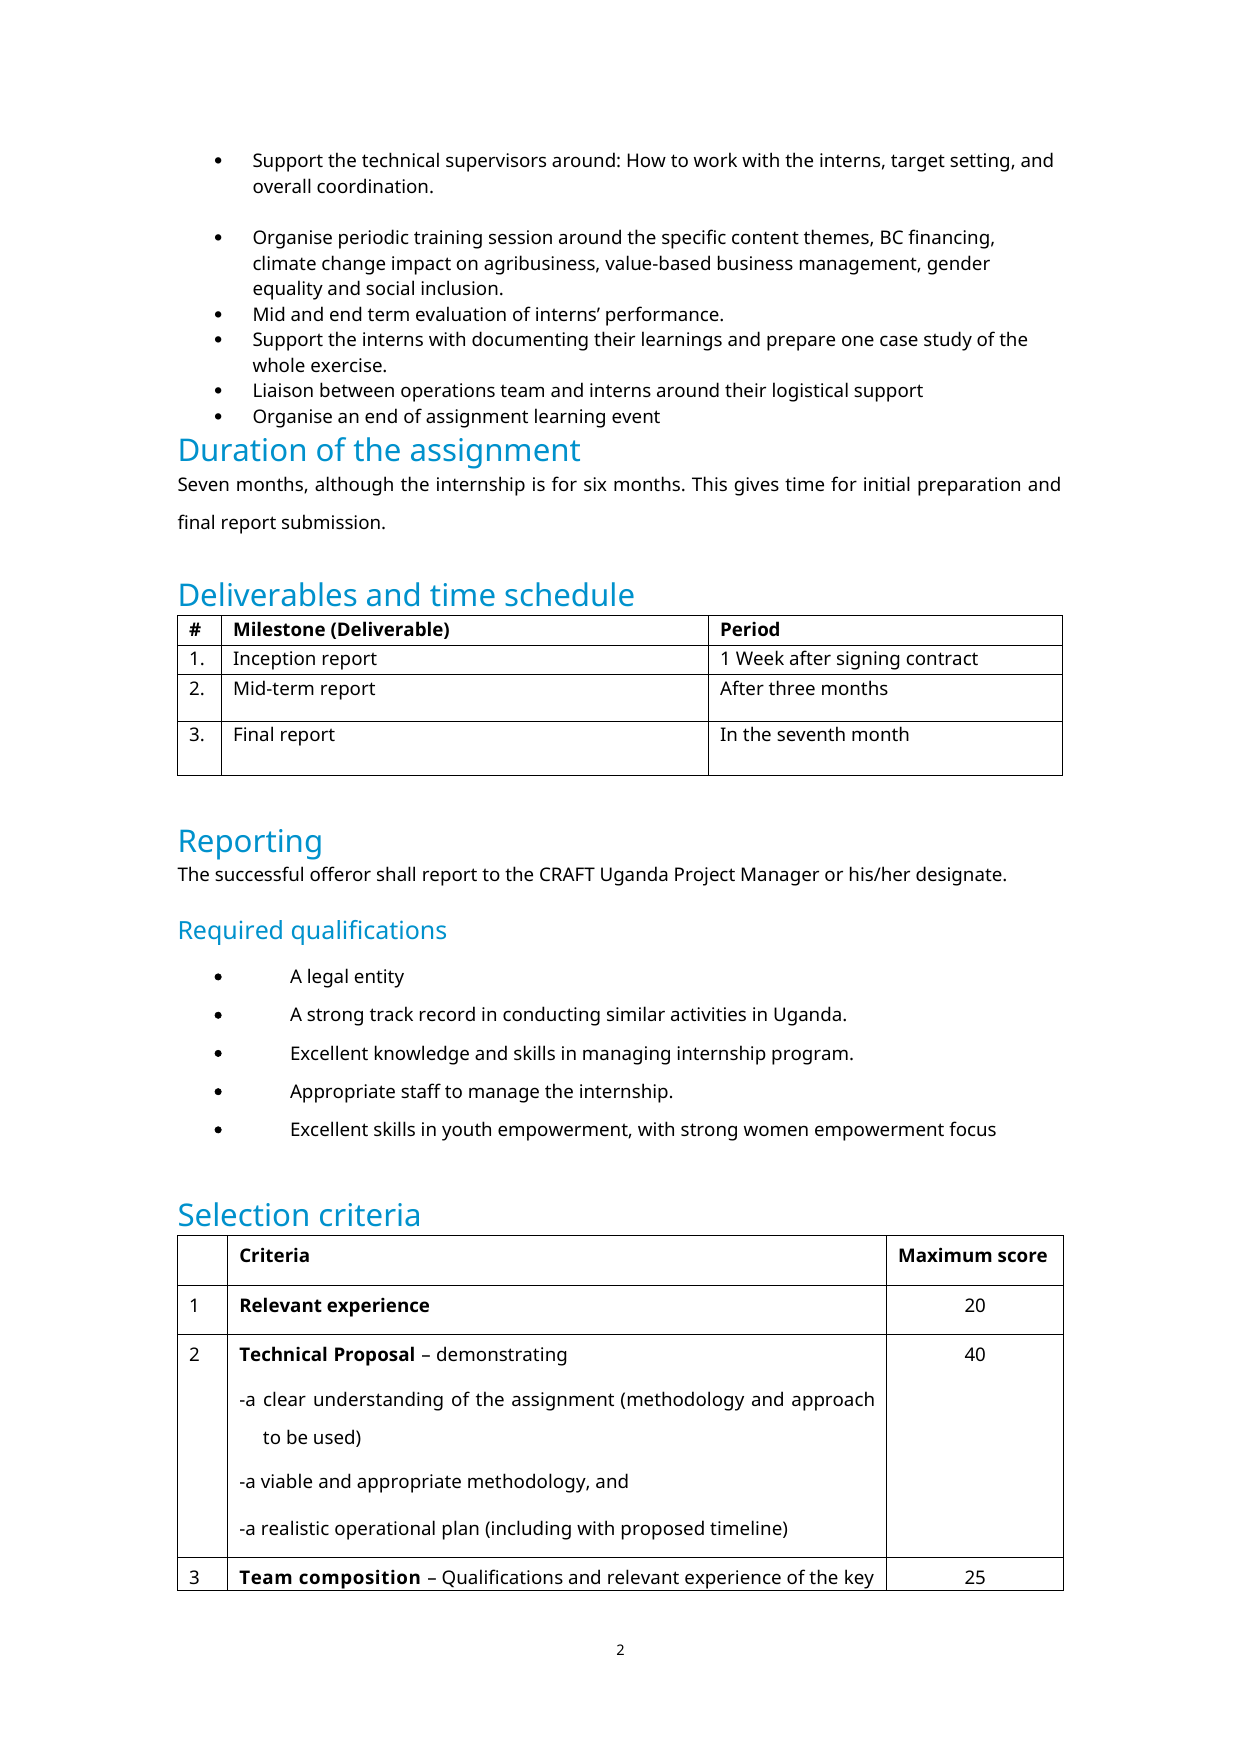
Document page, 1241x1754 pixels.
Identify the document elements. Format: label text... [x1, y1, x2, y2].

table_header Milestone (Deliverable) [222, 616, 708, 645]
list Liaison between operations team and interns around their logistical support [215, 377, 1063, 403]
subtitle Reporting [177, 819, 1063, 861]
text Seven months, although the internship is for six months. This gives time for initial preparation and final report submission. [177, 471, 1063, 535]
subtitle Duration of the assignment [177, 428, 1063, 471]
table_cell Final report [222, 722, 708, 775]
table_cell 2 [178, 1335, 227, 1557]
list Organise an end of assignment learning event [215, 403, 1063, 428]
subtitle Deliverables and time schedule [177, 572, 1063, 615]
table_header Period [709, 616, 1062, 645]
table_cell 1 Week after signing contract [709, 646, 1062, 674]
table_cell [228, 1558, 886, 1589]
list Support the interns with documenting their learnings and prepare one case study of the whole exercise. [215, 326, 1063, 377]
list Excellent skills in youth empowerment, with strong women empowerment focus [215, 1116, 1063, 1142]
table_cell 3. [178, 722, 221, 775]
text The successful offeror shall report to the CRAFT Uganda Project Manager or his/her designate. [177, 861, 1063, 887]
subtitle Selection criteria [177, 1193, 1063, 1235]
table_cell 2. [178, 675, 221, 721]
table_cell Relevant experience [228, 1286, 886, 1334]
list Appropriate staff to manage the internship. [215, 1078, 1063, 1104]
table_cell 40 [887, 1335, 1063, 1557]
list Mid and end term evaluation of interns’ performance. [215, 301, 1063, 326]
table_cell 25 [887, 1558, 1063, 1589]
table_cell Technical Proposal – demonstrating -a clear understanding of the assignment (methodology and approach to be used) -a viable and appropriate methodology, and -a realistic operational plan (including with proposed timeline) [228, 1335, 886, 1557]
table_cell 20 [887, 1286, 1063, 1334]
list Organise periodic training session around the specific content themes, BC financing, climate change impact on agribusiness, value-based business management, gender equality and social inclusion. [215, 224, 1063, 301]
table_header [178, 1236, 227, 1285]
table_cell 1. [178, 646, 221, 674]
table_header Maximum score [887, 1236, 1063, 1285]
table_cell In the seventh month [709, 722, 1062, 775]
table_cell Mid-term report [222, 675, 708, 721]
table_cell After three months [709, 675, 1062, 721]
list A legal entity [215, 963, 1063, 989]
table_cell 3 [178, 1558, 227, 1589]
text Required qualifications [177, 912, 1063, 946]
table_header # [178, 616, 221, 645]
list A strong track record in conducting similar activities in Uganda. [215, 1002, 1063, 1027]
list Support the technical supervisors around: How to work with the interns, target setting, and overall coordination. [215, 148, 1063, 199]
table_cell Inception report [222, 646, 708, 674]
table_header Criteria [228, 1236, 886, 1285]
table_cell 1 [178, 1286, 227, 1334]
list Excellent knowledge and skills in managing internship program. [215, 1040, 1063, 1065]
